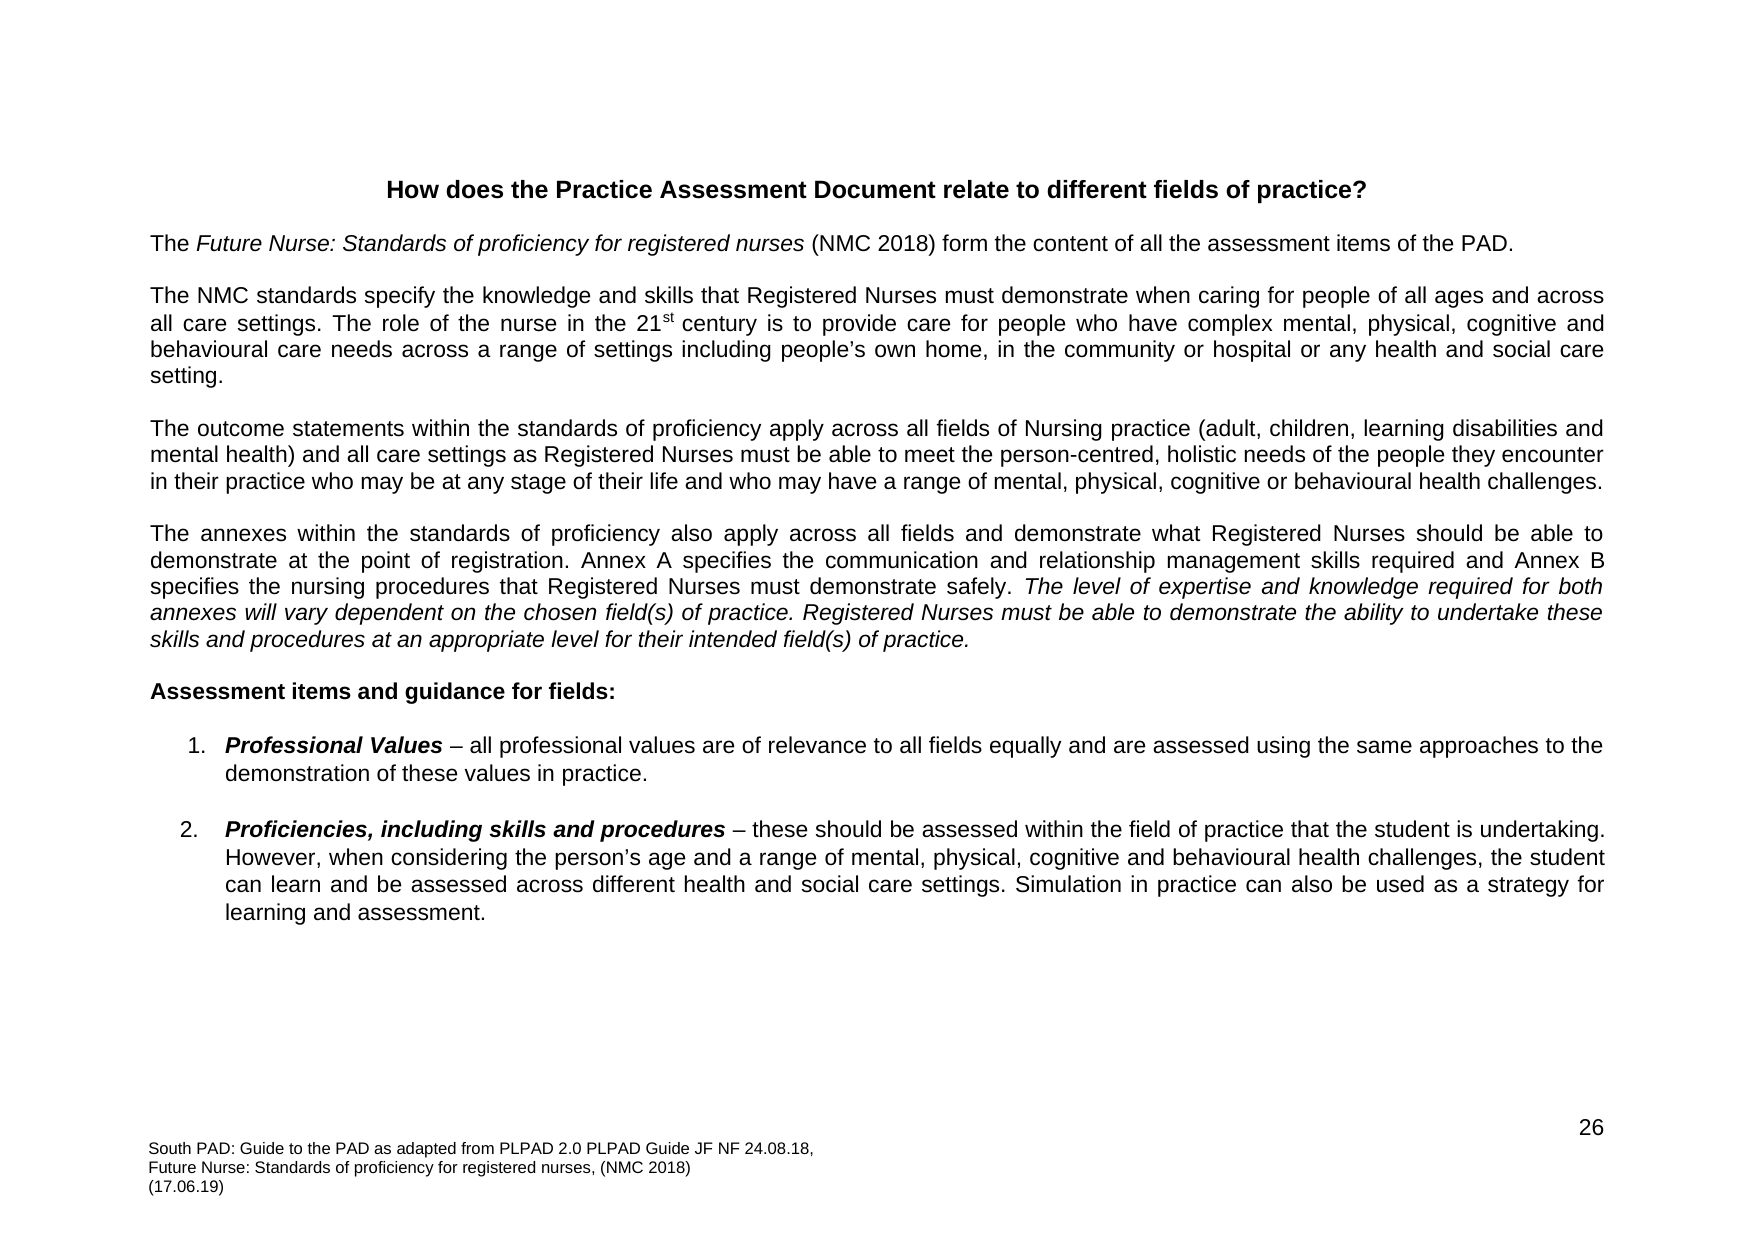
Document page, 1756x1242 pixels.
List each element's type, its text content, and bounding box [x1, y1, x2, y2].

list Proficiencies, including skills and procedures – these should be assessed within the field of practice that the student is undertaking. However, when considering the person’s age and a range of mental, physical, cognitive and behavioural health challenges, the student can learn and be assessed across different health and social care settings. Simulation in practice can also be used as a strategy for learning and assessment. [179, 816, 1606, 925]
list Professional Values – all professional values are of relevance to all fields equally and are assessed using the same approaches to the demonstration of these values in practice. [187, 732, 1605, 786]
text The NMC standards specify the knowledge and skills that Registered Nurses must demonstrate when caring for people of all ages and across all care settings. The role of the nurse in the 21st century is to provide care for people who have complex mental, physical, cognitive and behavioural care needs across a range of settings including people’s own home, in the community or hospital or any health and social care setting. [150, 283, 1606, 388]
text Assessment items and guidance for fields: [150, 678, 1726, 705]
text The Future Nurse: Standards of proficiency for registered nurses (NMC 2018) form the content of all the assessment items of the PAD. [150, 230, 1726, 257]
text The annexes within the standards of proficiency also apply across all fields and demonstrate what Registered Nurses should be able to demonstrate at the point of registration. Annex A specifies the communication and relationship management skills required and Annex B specifies the nursing procedures that Registered Nurses must demonstrate safely. The level of expertise and knowledge required for both annexes will vary dependent on the chosen field(s) of practice. Registered Nurses must be able to demonstrate the ability to undertake these skills and procedures at an appropriate level for their intended field(s) of practice. [150, 520, 1606, 652]
text The outcome statements within the standards of proficiency apply across all fields of Nursing practice (adult, children, learning disabilities and mental health) and all care settings as Registered Nurses must be able to meet the person-centred, holistic needs of the people they encounter in their practice who may be at any stage of their life and who may have a range of mental, physical, cognitive or behavioural health challenges. [150, 415, 1606, 494]
subtitle How does the Practice Assessment Document relate to different fields of practice? [386, 175, 1726, 203]
